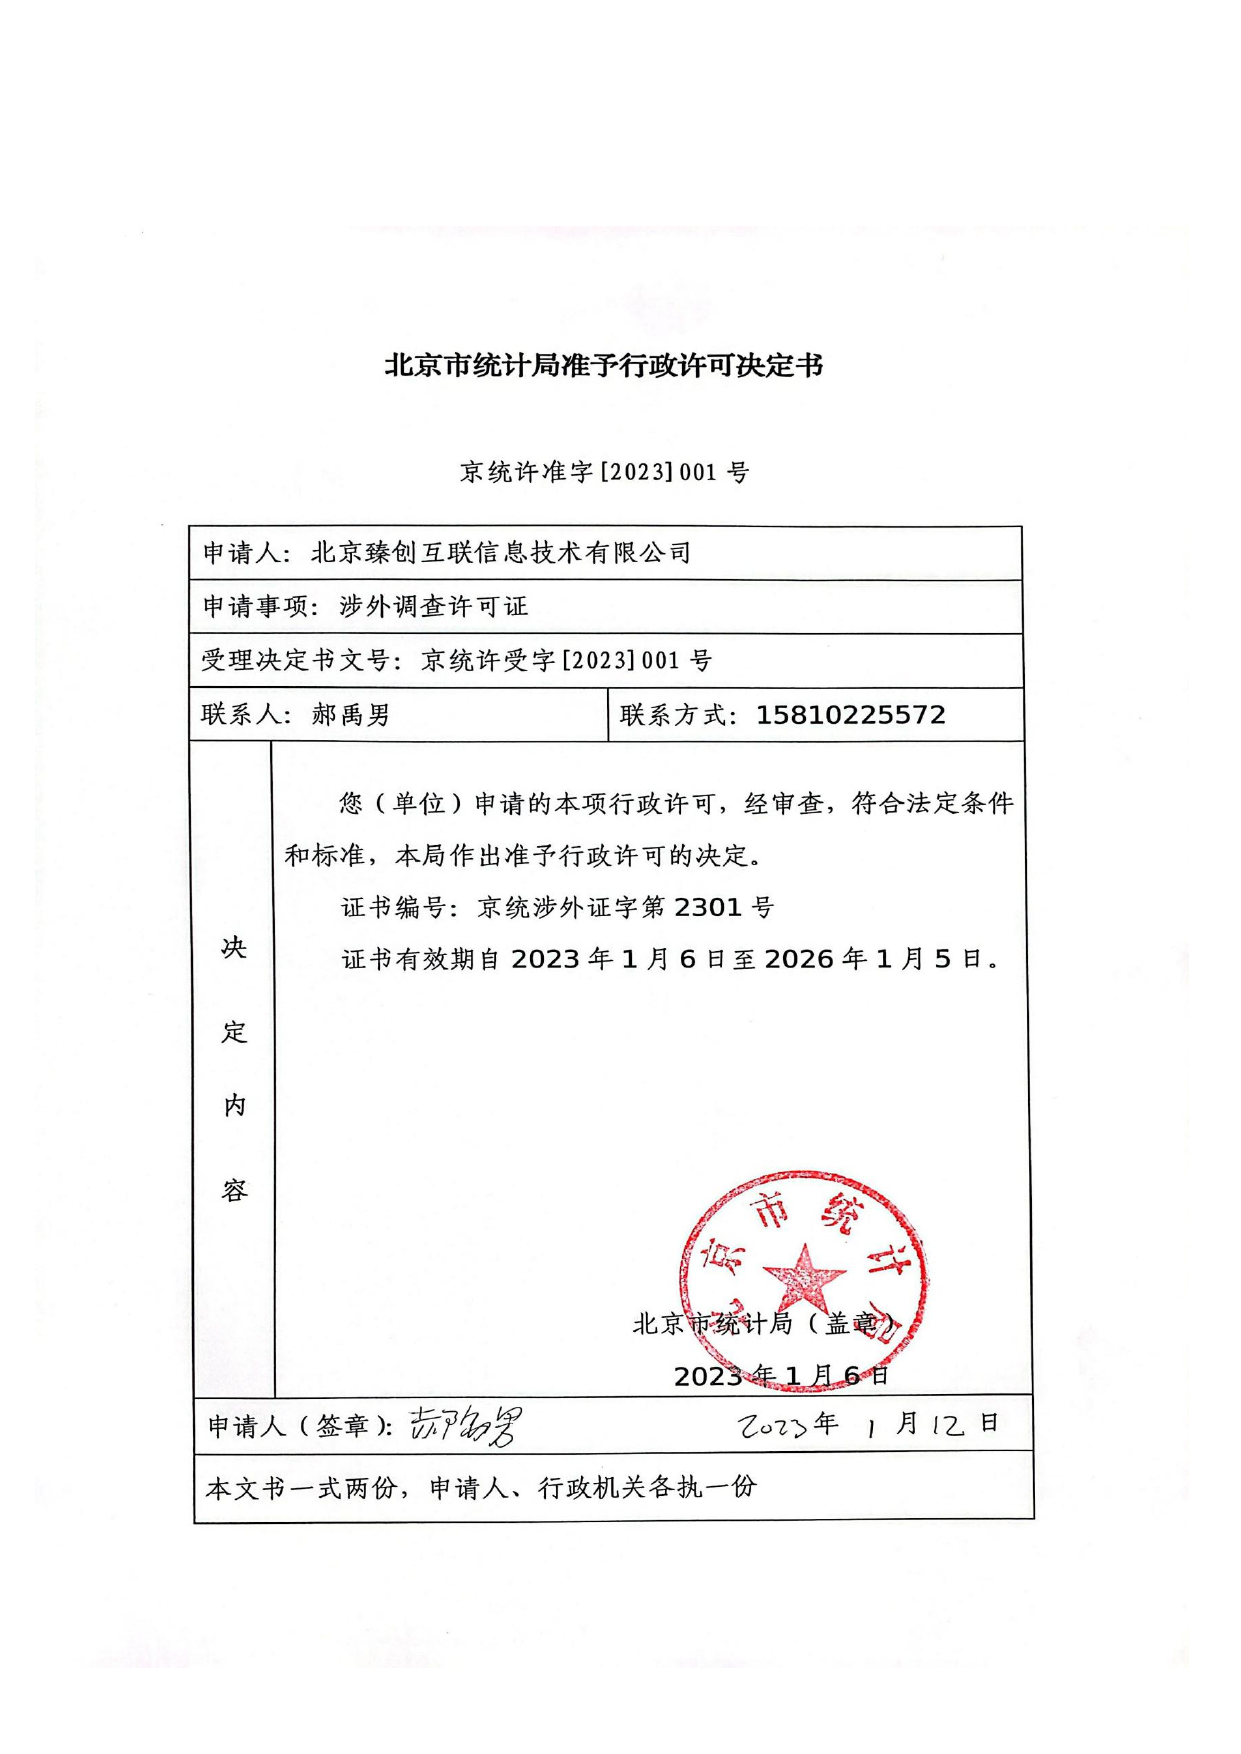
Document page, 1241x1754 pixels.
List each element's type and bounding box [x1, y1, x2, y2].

picture [35, 226, 1189, 1668]
